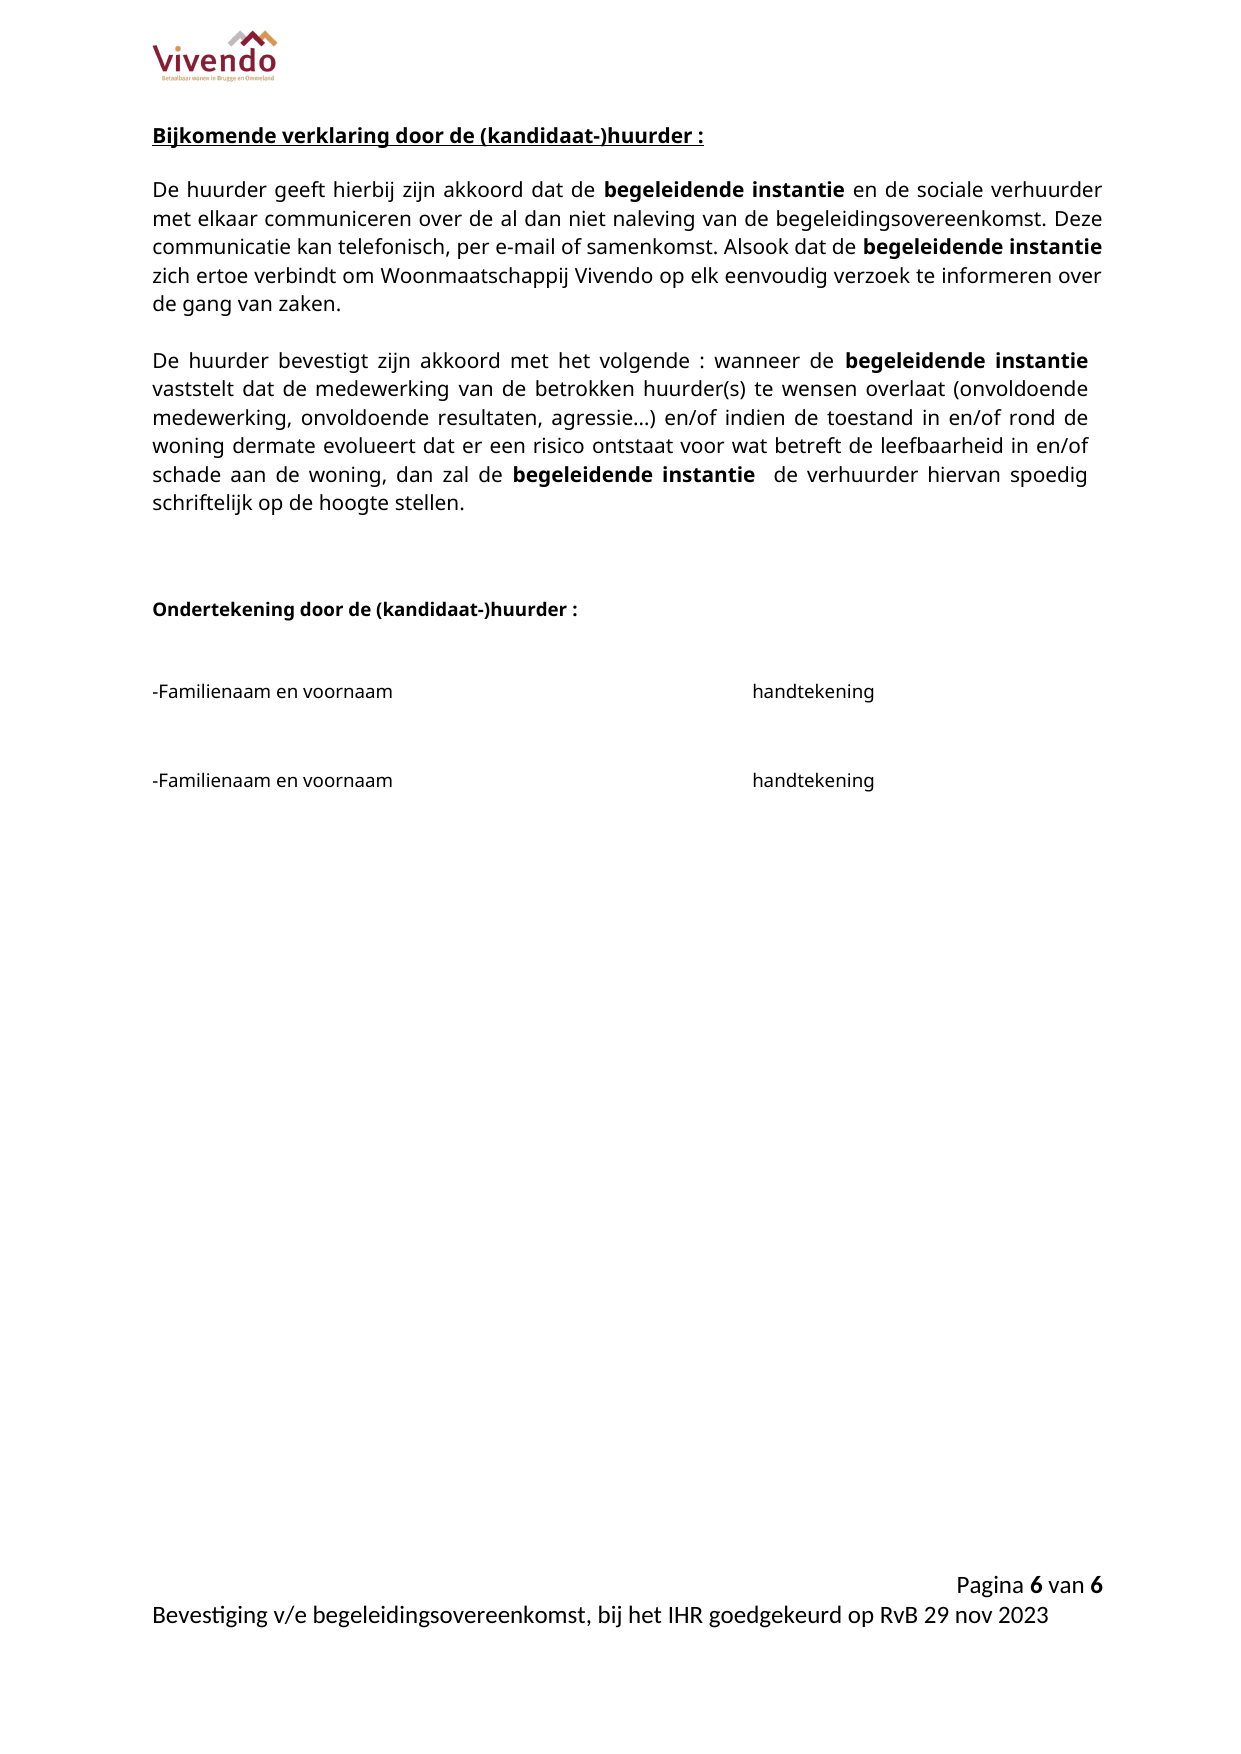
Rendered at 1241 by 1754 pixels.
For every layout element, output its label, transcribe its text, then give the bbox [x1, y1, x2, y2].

text -Familienaam en voornaam handtekening [152, 678, 1103, 703]
text Bijkomende verklaring door de (kandidaat-)huurder : [152, 121, 1103, 149]
text De huurder bevestigt zijn akkoord met het volgende : wanneer de begeleidende instantie vaststelt dat de medewerking van de betrokken huurder(s) te wensen overlaat (onvoldoende medewerking, onvoldoende resultaten, agressie…) en/of indien de toestand in en/of rond de woning dermate evolueert dat er een risico ontstaat voor wat betreft de leefbaarheid in en/of schade aan de woning, dan zal de begeleidende instantie de verhuurder hiervan spoedig schriftelijk op de hoogte stellen. [152, 346, 1088, 517]
text Ondertekening door de (kandidaat-)huurder : [152, 596, 1103, 621]
text -Familienaam en voornaam handtekening [152, 768, 1103, 793]
text De huurder geeft hierbij zijn akkoord dat de begeleidende instantie en de sociale verhuurder met elkaar communiceren over de al dan niet naleving van de begeleidingsovereenkomst. Deze communicatie kan telefonisch, per e-mail of samenkomst. Alsook dat de begeleidende instantie zich ertoe verbindt om Woonmaatschappij Vivendo op elk eenvoudig verzoek te informeren over de gang van zaken. [152, 175, 1103, 318]
picture [152, 30, 278, 82]
